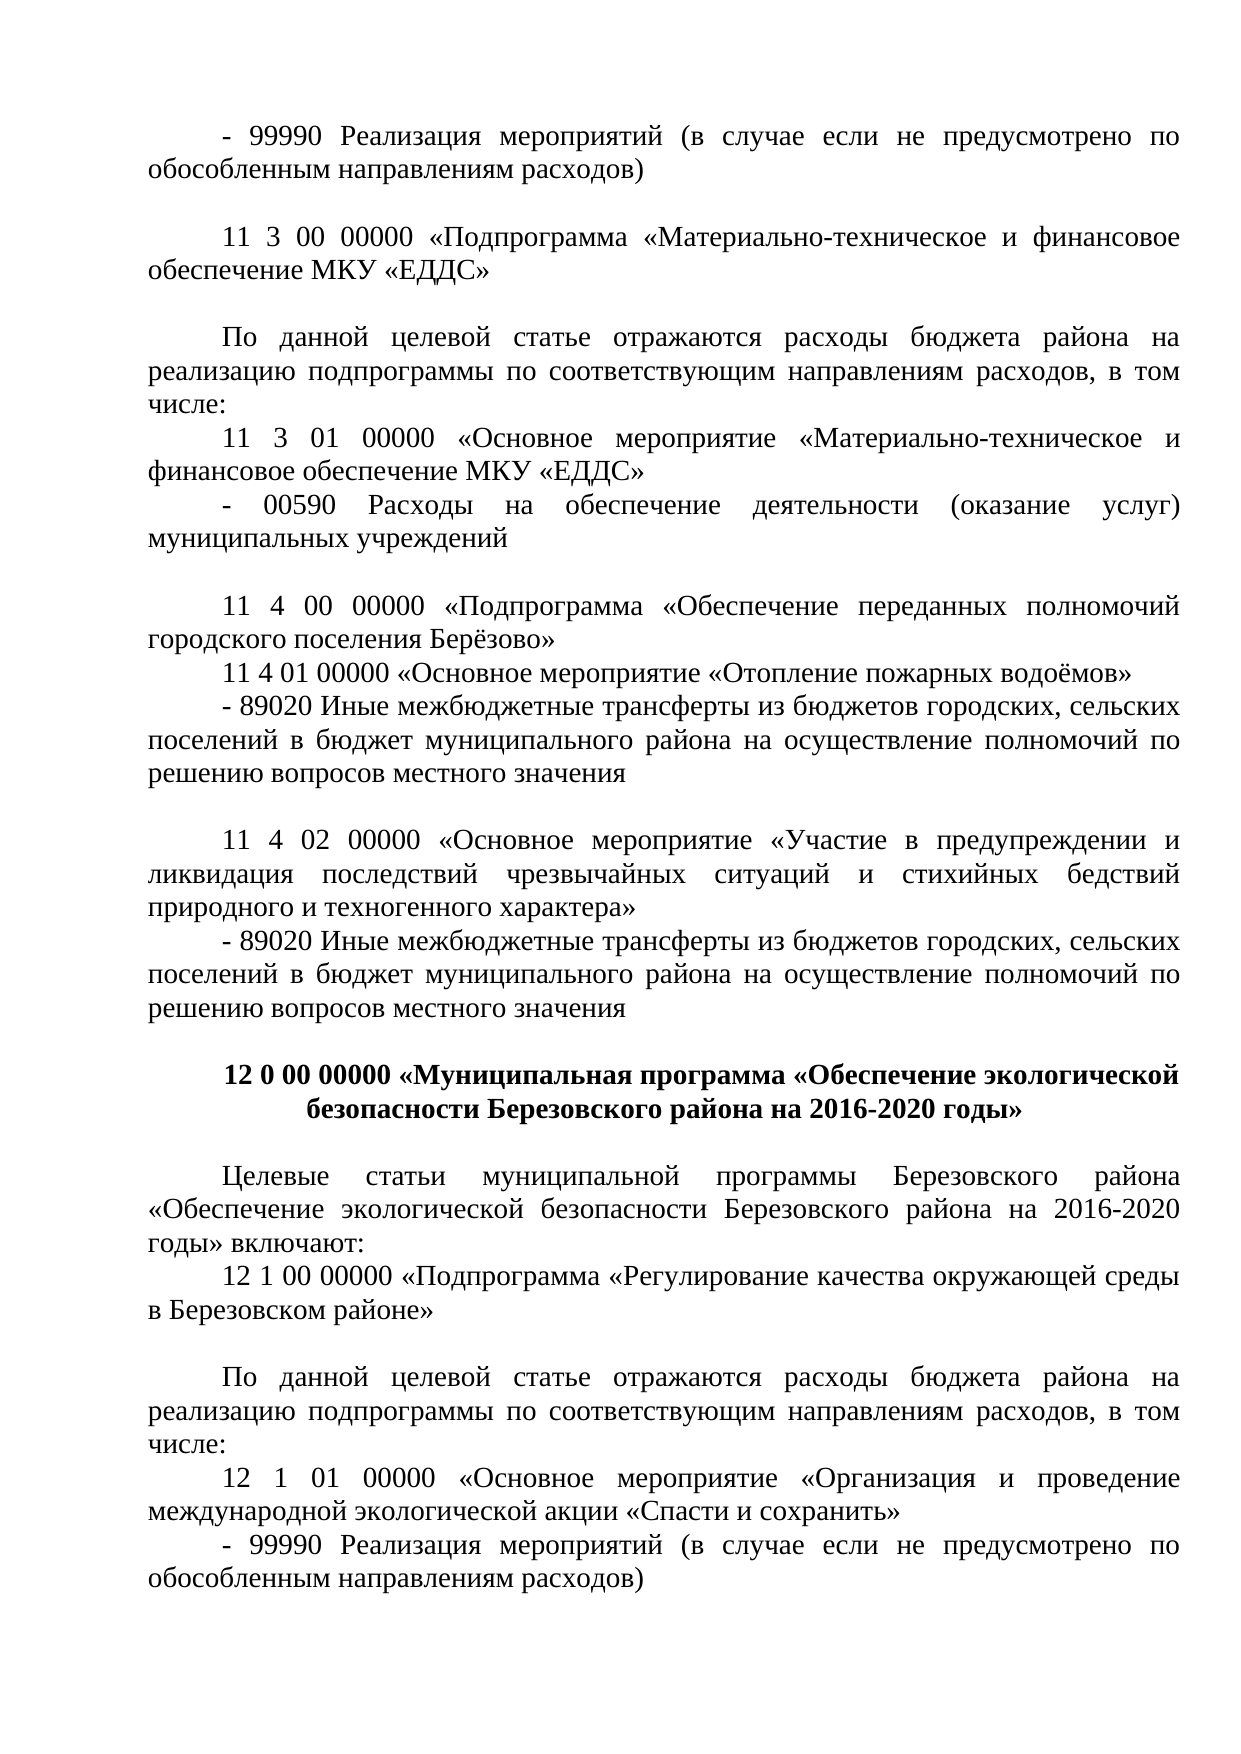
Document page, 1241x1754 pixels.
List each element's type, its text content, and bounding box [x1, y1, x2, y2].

text - 89020 Иные межбюджетные трансферты из бюджетов городских, сельских поселений в бюджет муниципального района на осуществление полномочий по решению вопросов местного значения [148, 688, 1181, 789]
text 12 1 00 00000 «Подпрограмма «Регулирование качества окружающей среды в Березовском районе» [148, 1258, 1181, 1326]
text 11 4 00 00000 «Подпрограмма «Обеспечение переданных полномочий городского поселения Берёзово» [148, 588, 1181, 655]
text 11 3 00 00000 «Подпрограмма «Материально-техническое и финансовое обеспечение МКУ «ЕДДС» [148, 219, 1181, 286]
text Целевые статьи муниципальной программы Березовского района «Обеспечение экологической безопасности Березовского района на 2016-2020 годы» включают: [148, 1158, 1181, 1258]
text - 89020 Иные межбюджетные трансферты из бюджетов городских, сельских поселений в бюджет муниципального района на осуществление полномочий по решению вопросов местного значения [148, 923, 1181, 1024]
text 11 4 01 00000 «Основное мероприятие «Отопление пожарных водоёмов» [148, 655, 1181, 688]
text 12 0 00 00000 «Муниципальная программа «Обеспечение экологической безопасности Березовского района на 2016-2020 годы» [148, 1057, 1181, 1124]
text - 00590 Расходы на обеспечение деятельности (оказание услуг) муниципальных учреждений [148, 487, 1181, 554]
text 12 1 01 00000 «Основное мероприятие «Организация и проведение международной экологической акции «Спасти и сохранить» [148, 1460, 1181, 1527]
text По данной целевой статье отражаются расходы бюджета района на реализацию подпрограммы по соответствующим направлениям расходов, в том числе: [148, 1359, 1181, 1460]
text 11 4 02 00000 «Основное мероприятие «Участие в предупреждении и ликвидация последствий чрезвычайных ситуаций и стихийных бедствий природного и техногенного характера» [148, 822, 1181, 923]
text 11 3 01 00000 «Основное мероприятие «Материально-техническое и финансовое обеспечение МКУ «ЕДДС» [148, 420, 1181, 487]
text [148, 1527, 1181, 1594]
text - 99990 Реализация мероприятий (в случае если не предусмотрено по обособленным направлениям расходов) [148, 118, 1181, 185]
text По данной целевой статье отражаются расходы бюджета района на реализацию подпрограммы по соответствующим направлениям расходов, в том числе: [148, 319, 1181, 420]
